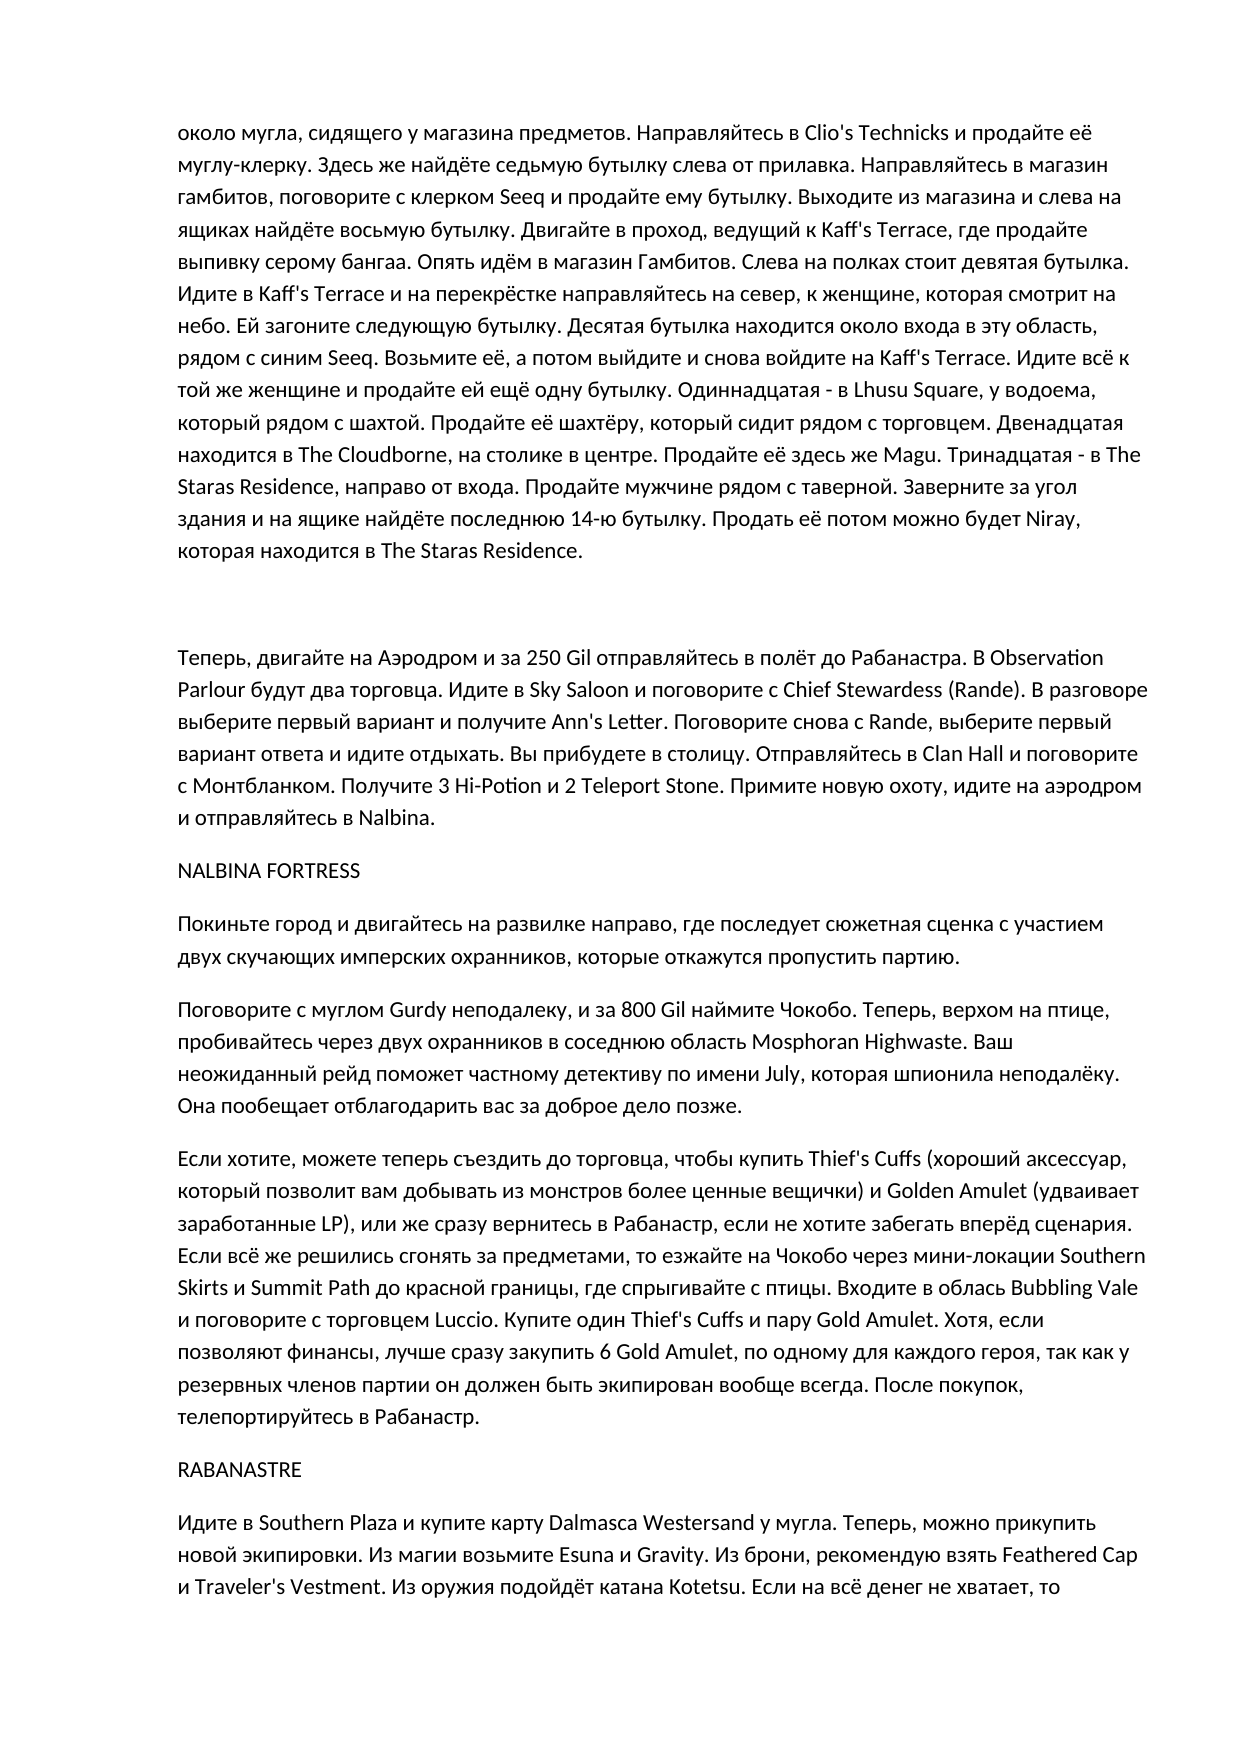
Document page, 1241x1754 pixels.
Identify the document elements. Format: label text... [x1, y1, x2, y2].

text Теперь, двигайте на Аэродром и за 250 Gil отправляйтесь в полёт до Рабанастра. В Observation Parlour будут два торговца. Идите в Sky Saloon и поговорите с Chief Stewardess (Rande). В разговоре выберите первый вариант и получите Ann's Letter. Поговорите снова с Rande, выберите первый вариант ответа и идите отдыхать. Вы прибудете в столицу. Отправляйтесь в Clan Hall и поговорите с Монтбланком. Получите 3 Hi-Potion и 2 Teleport Stone. Примите новую охоту, идите на аэродром и отправляйтесь в Nalbina. [177, 643, 1152, 832]
text NALBINA FORTRESS [177, 857, 1152, 884]
text Если хотите, можете теперь съездить до торговца, чтобы купить Thief's Cuffs (хороший аксессуар, который позволит вам добывать из монстров более ценные вещички) и Golden Amulet (удваивает заработанные LP), или же сразу вернитесь в Рабанастр, если не хотите забегать вперёд сценария. Если всё же решились сгонять за предметами, то езжайте на Чокобо через мини-локации Southern Skirts и Summit Path до красной границы, где спрыгивайте с птицы. Входите в облась Bubbling Vale и поговорите с торговцем Luccio. Купите один Thief's Cuffs и пару Gold Amulet. Хотя, если позволяют финансы, лучше сразу закупить 6 Gold Amulet, по одному для каждого героя, так как у резервных членов партии он должен быть экипирован вообще всегда. После покупок, телепортируйтесь в Рабанастр. [177, 1144, 1152, 1430]
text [177, 118, 1152, 564]
text Поговорите с муглом Gurdy неподалеку, и за 800 Gil наймите Чокобо. Теперь, верхом на птице, пробивайтесь через двух охранников в соседнюю область Mosphoran Highwaste. Ваш неожиданный рейд поможет частному детективу по имени July, которая шпионила неподалёку. Она пообещает отблагодарить вас за доброе дело позже. [177, 995, 1152, 1119]
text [177, 1508, 1152, 1600]
text Покиньте город и двигайтесь на развилке направо, где последует сюжетная сценка с участием двух скучающих имперских охранников, которые откажутся пропустить партию. [177, 909, 1152, 970]
text RABANASTRE [177, 1455, 1152, 1483]
